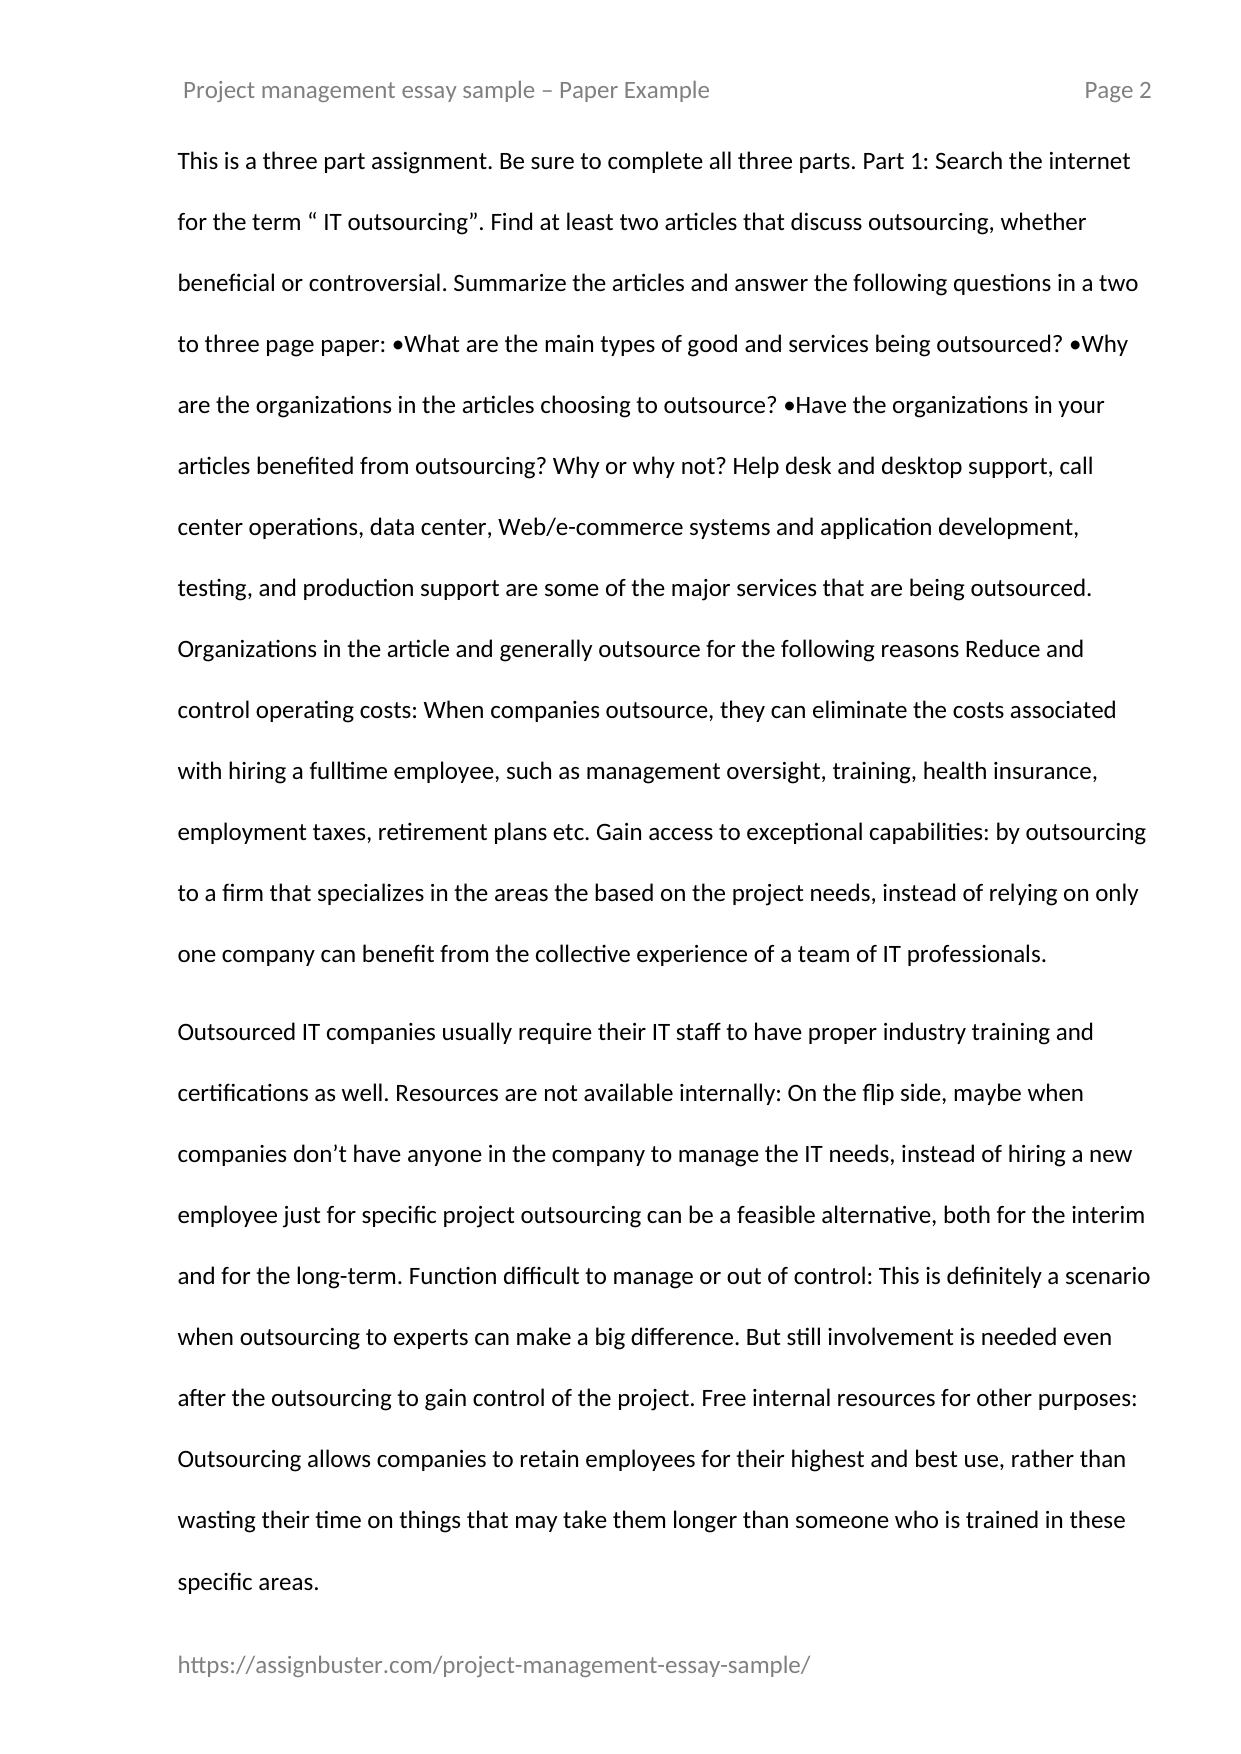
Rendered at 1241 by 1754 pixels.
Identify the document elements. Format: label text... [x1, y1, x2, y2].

text This is a three part assignment. Be sure to complete all three parts. Part 1: Search the internet for the term “ IT outsourcing”. Find at least two articles that discuss outsourcing, whether beneficial or controversial. Summarize the articles and answer the following questions in a two to three page paper: •What are the main types of good and services being outsourced? •Why are the organizations in the articles choosing to outsource? •Have the organizations in your articles benefited from outsourcing? Why or why not? Help desk and desktop support, call center operations, data center, Web/e-commerce systems and application development, testing, and production support are some of the major services that are being outsourced. Organizations in the article and generally outsource for the following reasons Reduce and control operating costs: When companies outsource, they can eliminate the costs associated with hiring a fulltime employee, such as management oversight, training, health insurance, employment taxes, retirement plans etc. Gain access to exceptional capabilities: by outsourcing to a firm that specializes in the areas the based on the project needs, instead of relying on only one company can benefit from the collective experience of a team of IT professionals. [177, 145, 1152, 969]
text Outsourced IT companies usually require their IT staff to have proper industry training and certifications as well. Resources are not available internally: On the flip side, maybe when companies don’t have anyone in the company to manage the IT needs, instead of hiring a new employee just for specific project outsourcing can be a feasible alternative, both for the interim and for the long-term. Function difficult to manage or out of control: This is definitely a scenario when outsourcing to experts can make a big difference. But still involvement is needed even after the outsourcing to gain control of the project. Free internal resources for other purposes: Outsourcing allows companies to retain employees for their highest and best use, rather than wasting their time on things that may take them longer than someone who is trained in these specific areas. [177, 1016, 1152, 1596]
